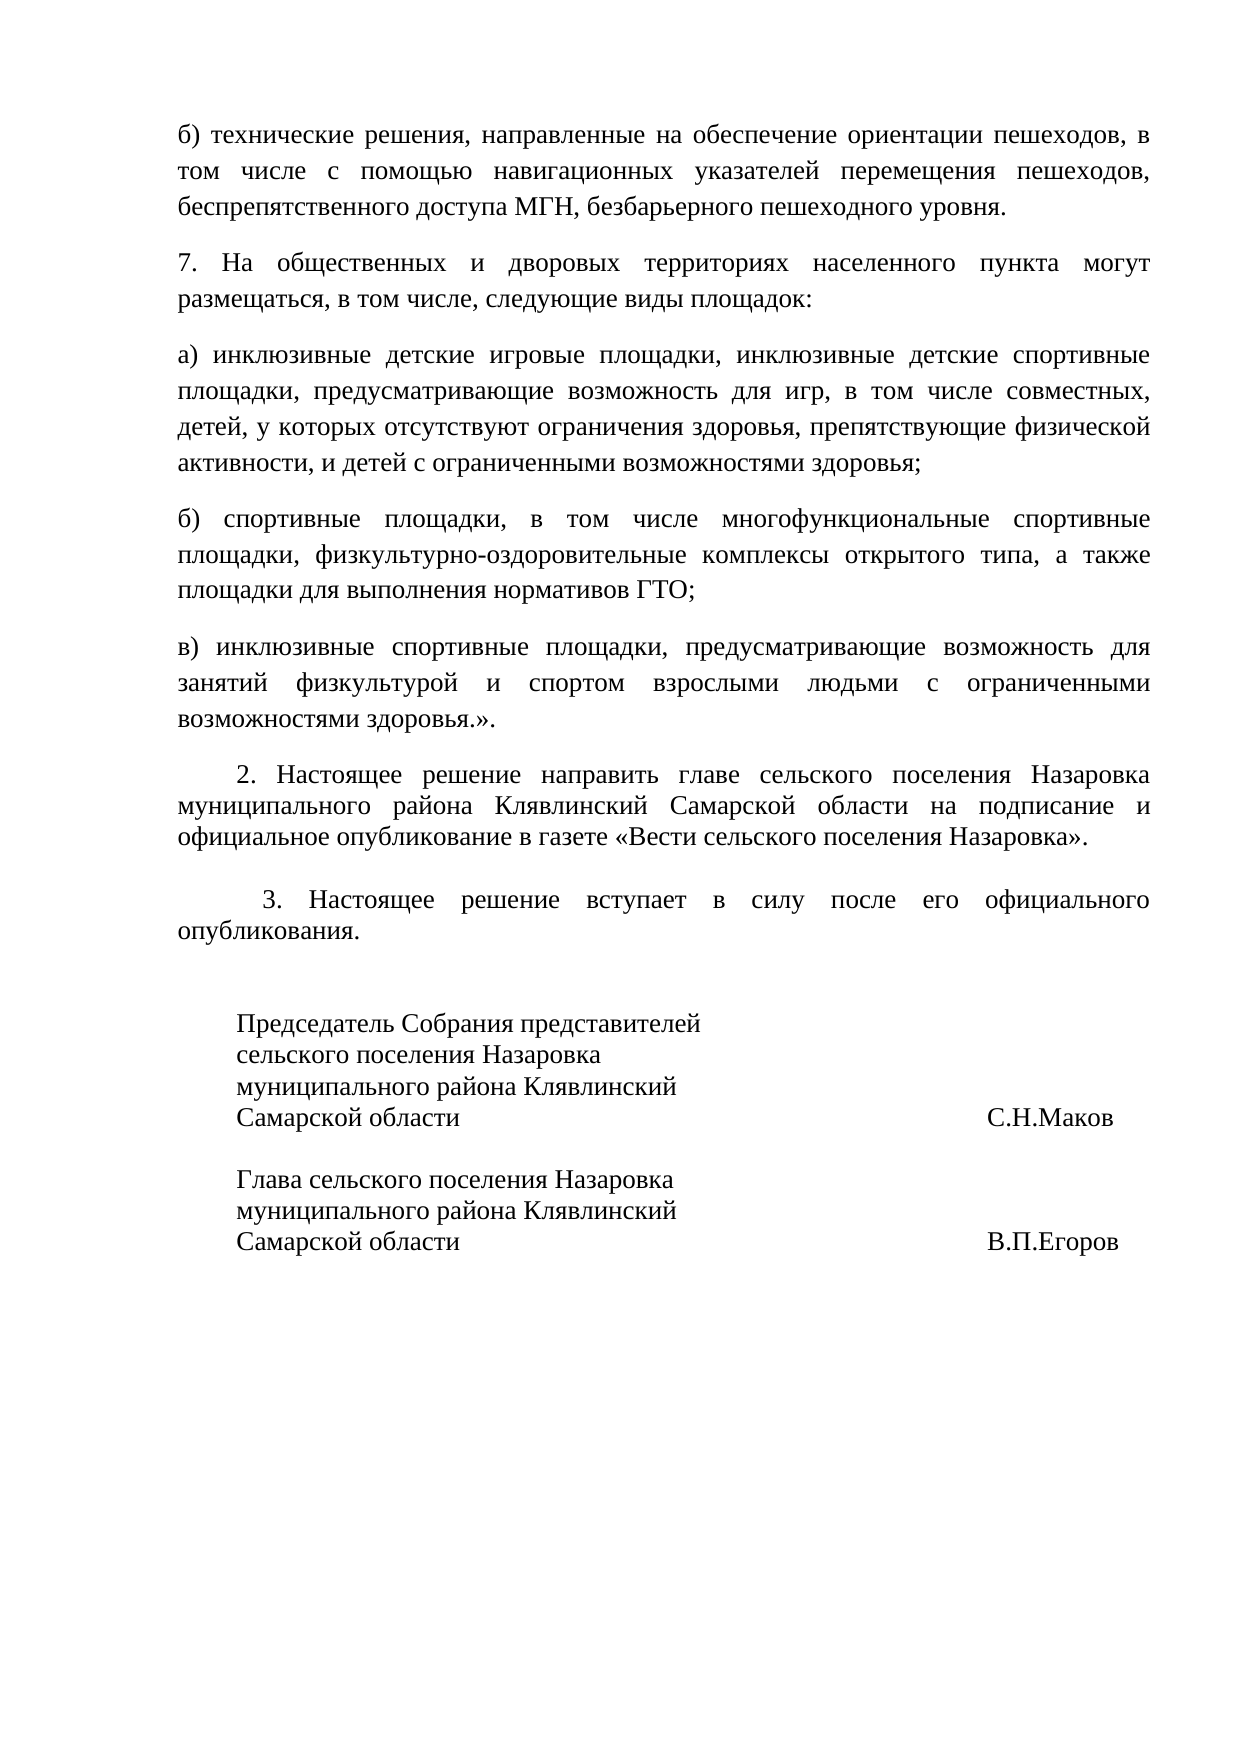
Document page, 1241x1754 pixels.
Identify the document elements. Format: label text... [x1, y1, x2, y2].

text муниципального района Клявлинский [177, 1194, 1152, 1225]
text 2. Настоящее решение направить главе сельского поселения Назаровка муниципального района Клявлинский Самарской области на подписание и официальное опубликование в газете «Вести сельского поселения Назаровка». [177, 758, 1152, 852]
text Самарской области С.Н.Маков [177, 1101, 1152, 1132]
text Самарской области В.П.Егоров [177, 1225, 1152, 1257]
text сельского поселения Назаровка [177, 1038, 1152, 1070]
text Глава сельского поселения Назаровка [177, 1163, 1152, 1194]
text муниципального района Клявлинский [177, 1070, 1152, 1101]
text б) технические решения, направленные на обеспечение ориентации пешеходов, в том числе с помощью навигационных указателей перемещения пешеходов, беспрепятственного доступа МГН, безбарьерного пешеходного уровня. [177, 118, 1152, 221]
text в) инклюзивные спортивные площадки, предусматривающие возможность для занятий физкультурой и спортом взрослыми людьми с ограниченными возможностями здоровья.». [177, 630, 1152, 733]
text Председатель Собрания представителей [177, 1007, 1152, 1038]
text а) инклюзивные детские игровые площадки, инклюзивные детские спортивные площадки, предусматривающие возможность для игр, в том числе совместных, детей, у которых отсутствуют ограничения здоровья, препятствующие физической активности, и детей с ограниченными возможностями здоровья; [177, 338, 1152, 477]
text б) спортивные площадки, в том числе многофункциональные спортивные площадки, физкультурно-оздоровительные комплексы открытого типа, а также площадки для выполнения нормативов ГТО; [177, 502, 1152, 605]
text 3. Настоящее решение вступает в силу после его официального опубликования. [177, 883, 1152, 945]
text 7. На общественных и дворовых территориях населенного пункта могут размещаться, в том числе, следующие виды площадок: [177, 246, 1152, 313]
